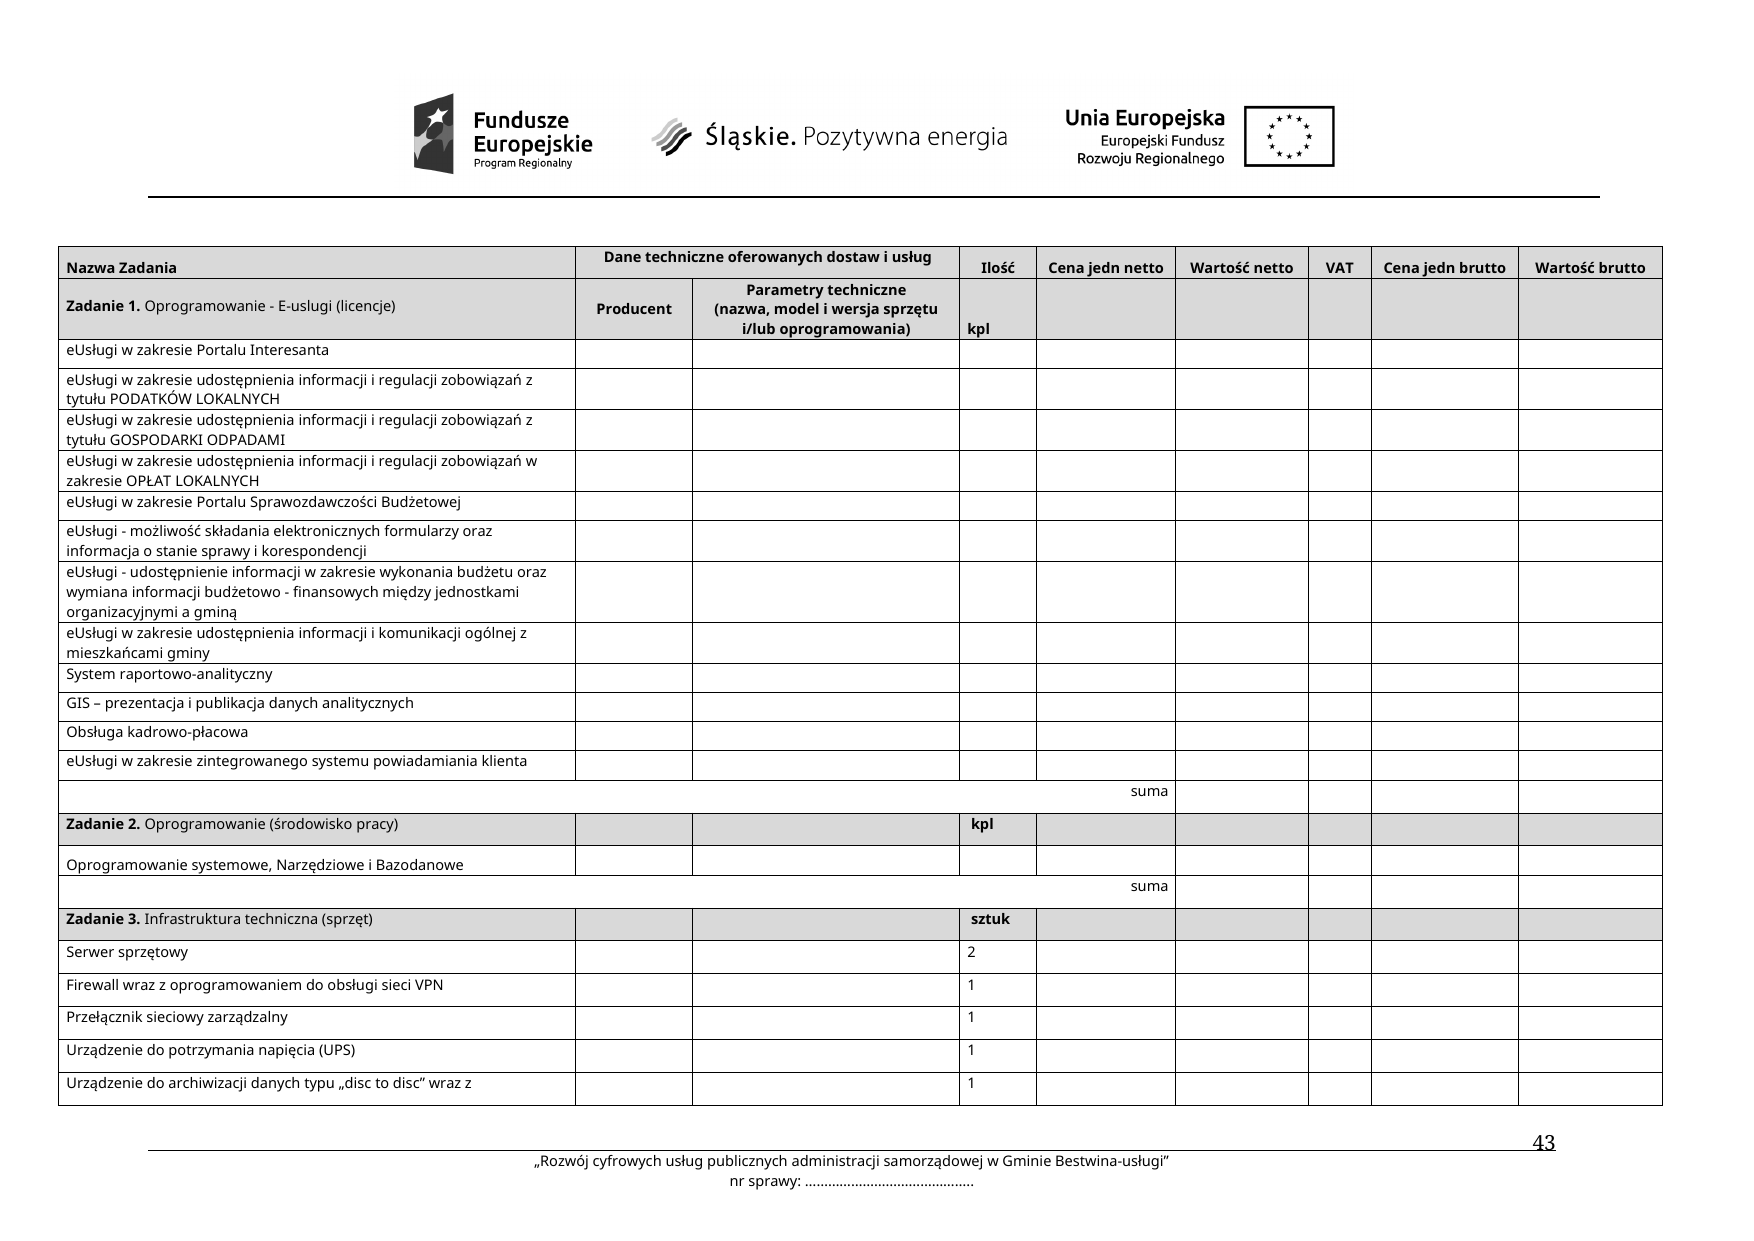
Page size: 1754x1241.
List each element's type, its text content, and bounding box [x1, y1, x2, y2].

table_cell [1176, 876, 1308, 907]
table_cell [1176, 369, 1308, 409]
table_cell [1176, 909, 1308, 940]
table_cell [1519, 846, 1662, 874]
table_cell [1176, 1007, 1308, 1039]
table_cell [576, 722, 692, 750]
table_cell [960, 521, 1036, 561]
table_cell [1309, 974, 1371, 1006]
table_cell [693, 451, 959, 491]
table_cell eUsługi w zakresie udostępnienia informacji i regulacji zobowiązań z tytułu PODATKÓW LOKALNYCH [59, 369, 575, 409]
table_cell [693, 1040, 959, 1072]
table_cell [1037, 751, 1175, 779]
table_cell [1519, 722, 1662, 750]
table_cell [1309, 340, 1371, 368]
table_cell [1037, 1007, 1175, 1039]
table_cell [1037, 846, 1175, 874]
table_cell [1037, 693, 1175, 721]
table_cell [1309, 492, 1371, 520]
table_cell [1176, 814, 1308, 845]
table_cell [1372, 410, 1518, 450]
table_cell [1372, 664, 1518, 692]
table_cell [1309, 781, 1371, 812]
table_cell [1037, 974, 1175, 1006]
table_cell [576, 492, 692, 520]
table_cell [1309, 909, 1371, 940]
table_cell [1037, 1073, 1175, 1105]
table_cell [1176, 974, 1308, 1006]
table_cell [1176, 521, 1308, 561]
table_cell [693, 410, 959, 450]
table_cell eUsługi w zakresie udostępnienia informacji i regulacji zobowiązań w zakresie OPŁAT LOKALNYCH [59, 451, 575, 491]
table_cell [1372, 1007, 1518, 1039]
table_cell [1372, 876, 1518, 907]
table_cell [693, 693, 959, 721]
table_cell [1037, 1040, 1175, 1072]
table_cell 1 [960, 974, 1036, 1006]
table_cell [1309, 814, 1371, 845]
table_cell [1037, 664, 1175, 692]
table_cell [1176, 279, 1308, 339]
table_cell System raportowo-analityczny [59, 664, 575, 692]
table_cell [1037, 521, 1175, 561]
table_cell [1519, 521, 1662, 561]
table_cell Urządzenie do potrzymania napięcia (UPS) [59, 1040, 575, 1072]
table_cell [1372, 751, 1518, 779]
table_cell Urządzenie do archiwizacji danych typu „disc to disc” wraz z oprogramowaniem do archiwizacji [59, 1073, 575, 1105]
table_cell Firewall wraz z oprogramowaniem do obsługi sieci VPN [59, 974, 575, 1006]
table_cell [960, 693, 1036, 721]
table_cell [1372, 722, 1518, 750]
table_cell [960, 492, 1036, 520]
table_cell [693, 623, 959, 662]
table_cell [1309, 846, 1371, 874]
table_cell [693, 1007, 959, 1039]
table_cell [576, 814, 692, 845]
table_cell Zadanie 2. Oprogramowanie (środowisko pracy) [59, 814, 575, 845]
table_cell [576, 693, 692, 721]
table_cell [1037, 909, 1175, 940]
table_cell eUsługi w zakresie udostępnienia informacji i komunikacji ogólnej z mieszkańcami gminy [59, 623, 575, 662]
table_header Dane techniczne oferowanych dostaw i usług [576, 247, 959, 278]
table_cell [693, 562, 959, 622]
table_cell [1519, 1007, 1662, 1039]
table_cell [1372, 941, 1518, 973]
table_cell 1 [960, 1007, 1036, 1039]
table_cell [1309, 451, 1371, 491]
table_cell [960, 340, 1036, 368]
table_cell [1372, 846, 1518, 874]
table_cell [576, 909, 692, 940]
table_cell [1176, 1040, 1308, 1072]
table_cell suma [59, 876, 1175, 907]
table_cell [576, 623, 692, 662]
table_cell Zadanie 1. Oprogramowanie - E-uslugi (licencje) [59, 279, 575, 339]
table_cell [1176, 451, 1308, 491]
table_cell [1037, 941, 1175, 973]
table_cell [1309, 521, 1371, 561]
table_cell [1176, 751, 1308, 779]
table_cell [1037, 279, 1175, 339]
table_cell [693, 369, 959, 409]
table_cell [1309, 279, 1371, 339]
table_cell [576, 664, 692, 692]
table_cell 2 [960, 941, 1036, 973]
table_cell [1037, 722, 1175, 750]
table_cell [1519, 876, 1662, 907]
table_cell [576, 451, 692, 491]
table_cell [1519, 451, 1662, 491]
table_header Cena jedn brutto [1372, 247, 1518, 278]
table_cell [1176, 623, 1308, 662]
table_cell [576, 974, 692, 1006]
table_cell [693, 664, 959, 692]
table_cell [1309, 751, 1371, 779]
table_cell eUsługi - udostępnienie informacji w zakresie wykonania budżetu oraz wymiana informacji budżetowo - finansowych między jednostkami organizacyjnymi a gminą [59, 562, 575, 622]
table_cell [1176, 410, 1308, 450]
table_cell [1176, 340, 1308, 368]
table_cell [693, 492, 959, 520]
table_cell eUsługi w zakresie udostępnienia informacji i regulacji zobowiązań z tytułu GOSPODARKI ODPADAMI [59, 410, 575, 450]
table_cell [1309, 1040, 1371, 1072]
table_cell [960, 751, 1036, 779]
table_cell [693, 751, 959, 779]
table_cell [960, 369, 1036, 409]
table_cell [1176, 941, 1308, 973]
table_cell [576, 1040, 692, 1072]
table_cell [1372, 781, 1518, 812]
table_cell [1519, 1073, 1662, 1105]
table_cell eUsługi w zakresie Portalu Sprawozdawczości Budżetowej [59, 492, 575, 520]
table_cell [1309, 941, 1371, 973]
table_cell [1176, 693, 1308, 721]
table_cell [1309, 369, 1371, 409]
table_cell [1519, 492, 1662, 520]
table_cell [693, 941, 959, 973]
table_cell [1519, 562, 1662, 622]
table_cell [1037, 451, 1175, 491]
table_cell [960, 664, 1036, 692]
table_cell Oprogramowanie systemowe, Narzędziowe i Bazodanowe [59, 846, 575, 874]
table_cell eUsługi - możliwość składania elektronicznych formularzy oraz informacja o stanie sprawy i korespondencji [59, 521, 575, 561]
table_header Wartość brutto [1519, 247, 1662, 278]
table_header Ilość [960, 247, 1036, 278]
table_cell [576, 369, 692, 409]
table_cell [1519, 623, 1662, 662]
table_cell [1519, 410, 1662, 450]
table_cell [1309, 1073, 1371, 1105]
table_cell [1519, 1040, 1662, 1072]
table_cell [1372, 1040, 1518, 1072]
table_cell [1037, 410, 1175, 450]
table_cell [1176, 562, 1308, 622]
table_cell [1372, 562, 1518, 622]
table_cell [1372, 340, 1518, 368]
table_cell suma [59, 781, 1175, 812]
table_cell [1037, 492, 1175, 520]
table_cell [1309, 410, 1371, 450]
table_cell [1519, 664, 1662, 692]
table_cell Producent [576, 279, 692, 339]
table_cell [576, 1007, 692, 1039]
table_cell eUsługi w zakresie Portalu Interesanta [59, 340, 575, 368]
table_cell [960, 410, 1036, 450]
table_cell [1372, 1073, 1518, 1105]
table_cell [960, 846, 1036, 874]
table_cell 1 [960, 1040, 1036, 1072]
table_cell [576, 521, 692, 561]
table_cell [576, 846, 692, 874]
table_cell Przełącznik sieciowy zarządzalny [59, 1007, 575, 1039]
table_cell [1309, 722, 1371, 750]
table_cell [693, 521, 959, 561]
table_cell [1372, 521, 1518, 561]
table_cell Parametry techniczne (nazwa, model i wersja sprzętu i/lub oprogramowania) [693, 279, 959, 339]
table_cell [1309, 562, 1371, 622]
table_header Cena jedn netto [1037, 247, 1175, 278]
table_cell [1037, 369, 1175, 409]
table_cell [1372, 974, 1518, 1006]
table_cell [1519, 751, 1662, 779]
table_cell [1037, 623, 1175, 662]
table_cell [960, 623, 1036, 662]
table_cell [1309, 693, 1371, 721]
table_cell [1176, 664, 1308, 692]
table_cell [576, 1073, 692, 1105]
table_cell [576, 340, 692, 368]
table_header Nazwa Zadania [59, 247, 575, 278]
table_cell [1309, 664, 1371, 692]
table_cell [1519, 369, 1662, 409]
table_cell [1372, 369, 1518, 409]
table_header Wartość netto [1176, 247, 1308, 278]
table_cell Serwer sprzętowy [59, 941, 575, 973]
table_cell [1519, 909, 1662, 940]
table_cell [1176, 492, 1308, 520]
table_cell [1372, 623, 1518, 662]
table_cell [960, 451, 1036, 491]
table_cell [1037, 340, 1175, 368]
table_cell [693, 1073, 959, 1105]
table_cell [1519, 693, 1662, 721]
table_cell [1519, 279, 1662, 339]
table_cell [1176, 722, 1308, 750]
table_cell [1372, 909, 1518, 940]
table_cell [693, 846, 959, 874]
table_cell [576, 410, 692, 450]
table_cell [1519, 814, 1662, 845]
table_cell [1372, 492, 1518, 520]
table_cell [693, 974, 959, 1006]
table_cell 1 [960, 1073, 1036, 1105]
table_cell [1519, 781, 1662, 812]
table_cell [1519, 941, 1662, 973]
table_cell [1037, 814, 1175, 845]
table_cell [1372, 279, 1518, 339]
table_cell GIS – prezentacja i publikacja danych analitycznych [59, 693, 575, 721]
table_cell Zadanie 3. Infrastruktura techniczna (sprzęt) [59, 909, 575, 940]
table_cell [1037, 562, 1175, 622]
table_cell [1309, 623, 1371, 662]
table_cell [693, 340, 959, 368]
table_cell [1372, 693, 1518, 721]
table_cell [1519, 340, 1662, 368]
table_cell [576, 562, 692, 622]
table_header VAT [1309, 247, 1371, 278]
table_cell [1309, 1007, 1371, 1039]
table_cell [693, 909, 959, 940]
table_cell [1176, 781, 1308, 812]
table_cell [693, 722, 959, 750]
table_cell [1519, 974, 1662, 1006]
table_cell [1176, 846, 1308, 874]
table_cell [960, 722, 1036, 750]
table_cell eUsługi w zakresie zintegrowanego systemu powiadamiania klienta [59, 751, 575, 779]
table_cell [1176, 1073, 1308, 1105]
table_cell [576, 941, 692, 973]
table_cell [1309, 876, 1371, 907]
table_cell [693, 814, 959, 845]
table_cell Obsługa kadrowo-płacowa [59, 722, 575, 750]
table_cell [1372, 814, 1518, 845]
table_cell [960, 562, 1036, 622]
table_cell kpl [960, 814, 1036, 845]
table_cell kpl [960, 279, 1036, 339]
table_cell [576, 751, 692, 779]
table_cell [1372, 451, 1518, 491]
picture [394, 73, 1354, 194]
table_cell sztuk [960, 909, 1036, 940]
